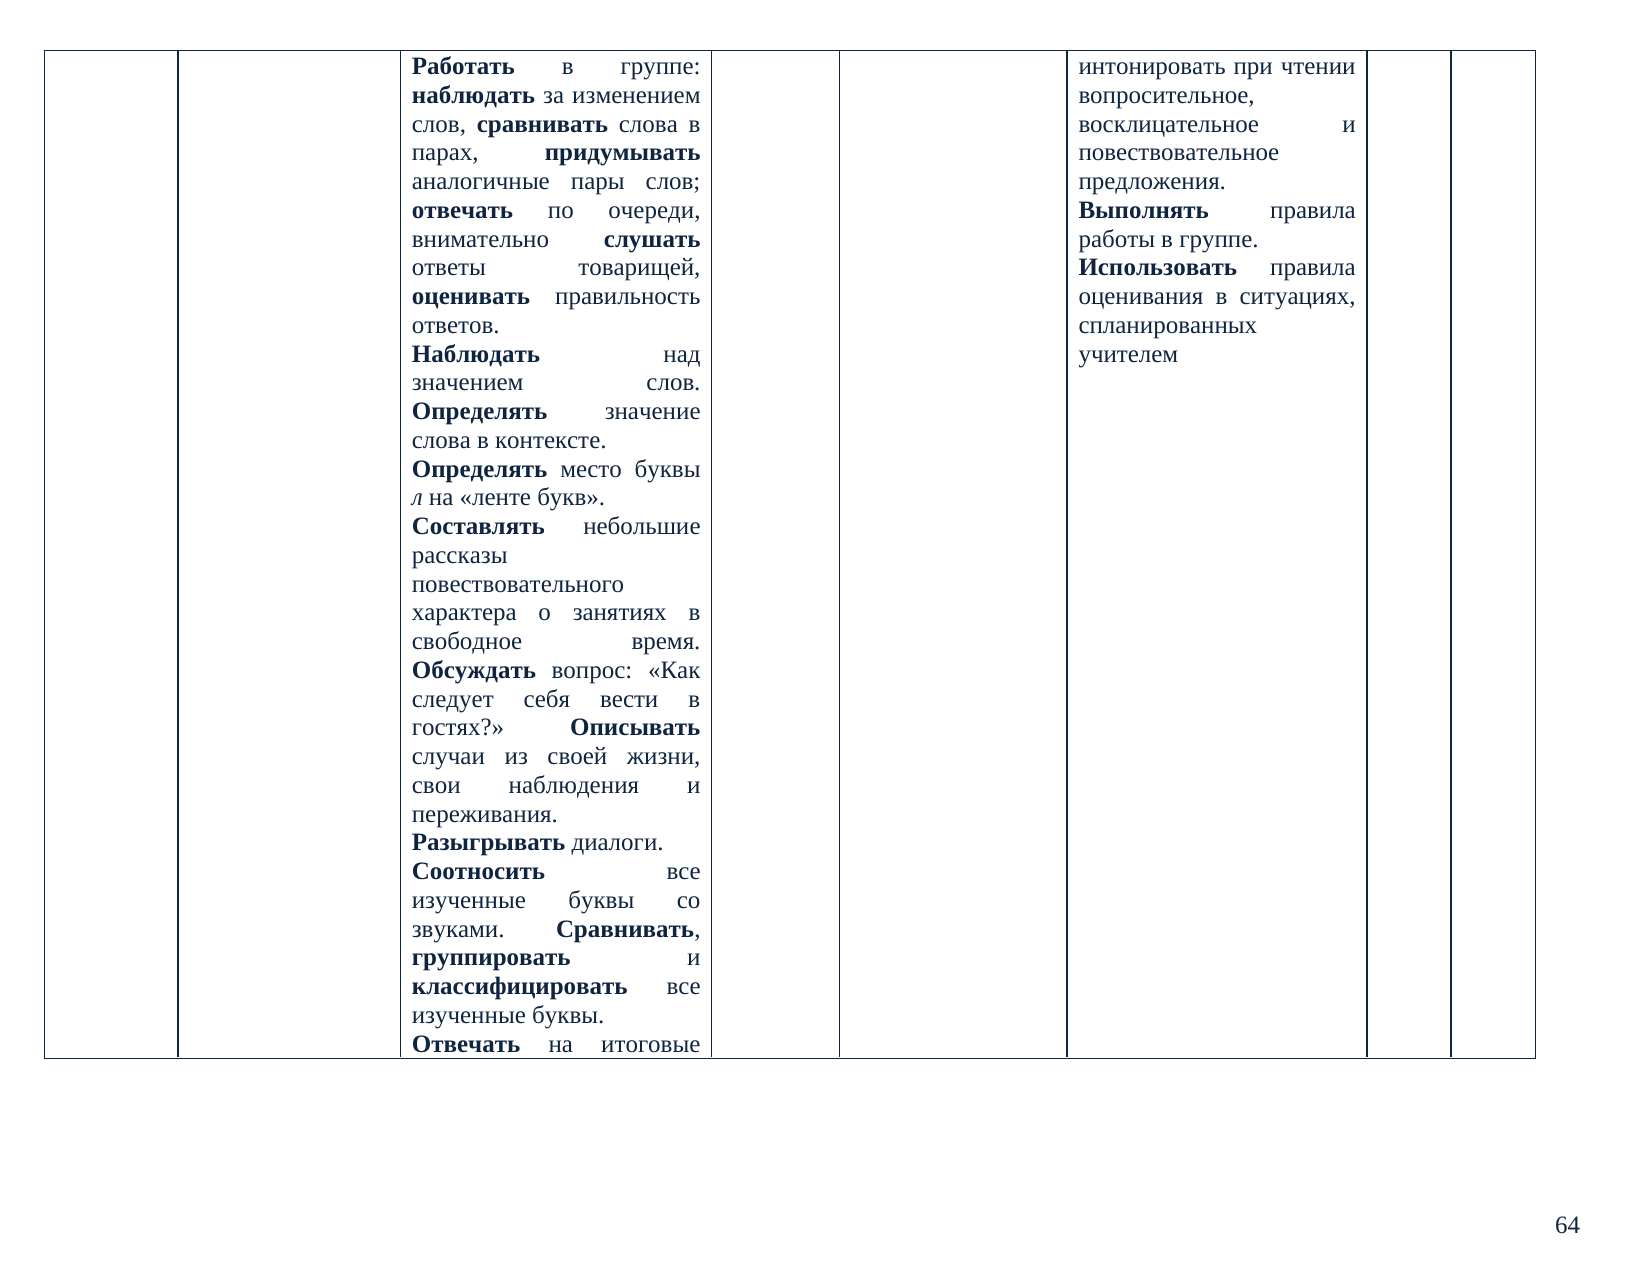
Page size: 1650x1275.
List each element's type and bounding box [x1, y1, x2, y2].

table_cell [712, 51, 839, 1057]
table_cell [1452, 51, 1535, 1057]
table_cell [401, 51, 711, 1057]
table_cell [179, 51, 400, 1057]
table_cell [840, 51, 1066, 1057]
table_cell [1068, 51, 1366, 1057]
table_cell [1368, 51, 1450, 1057]
table_cell [45, 51, 177, 1057]
